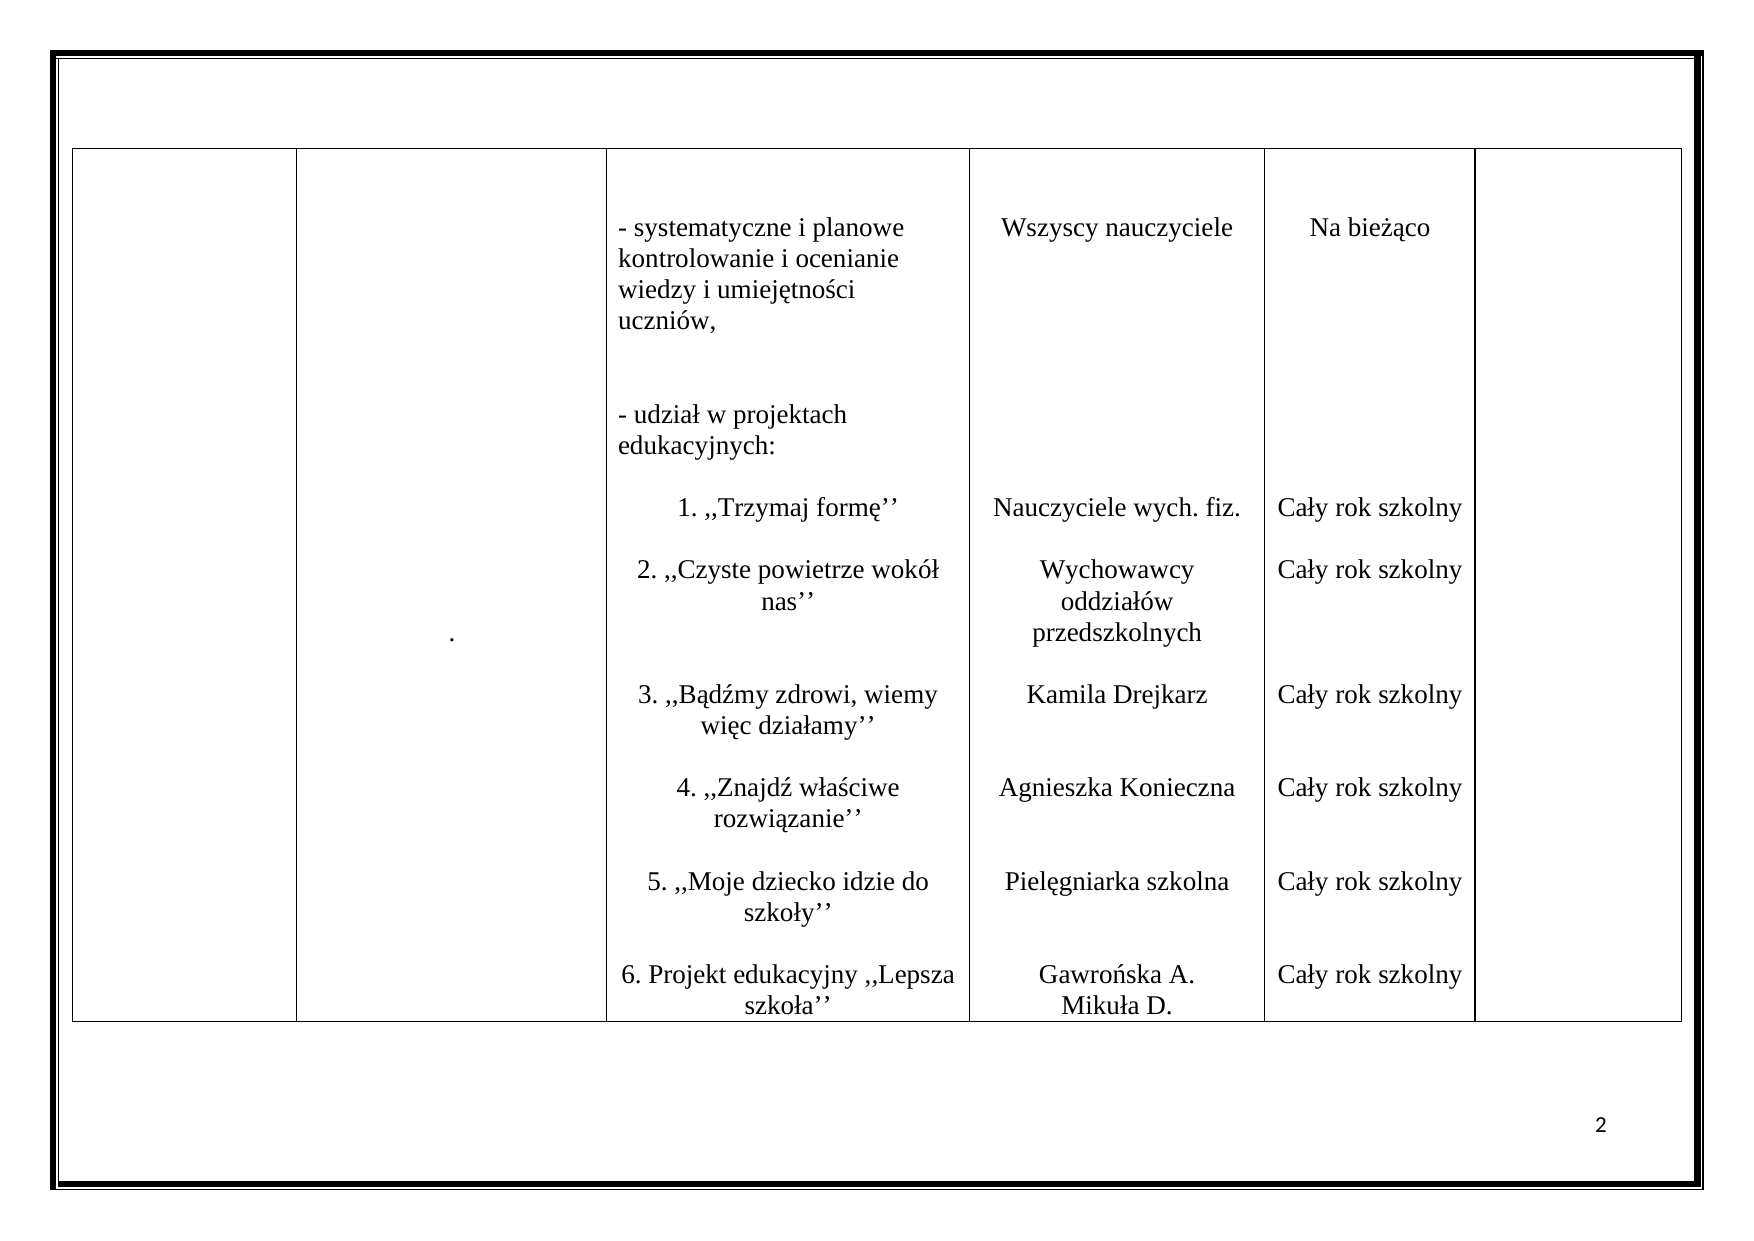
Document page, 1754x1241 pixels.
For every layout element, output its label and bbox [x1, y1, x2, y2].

table_cell [1265, 149, 1474, 1021]
table_cell [73, 149, 296, 1021]
table_cell [970, 149, 1264, 1021]
table_cell [297, 149, 606, 1021]
table_cell [1476, 149, 1681, 1021]
table_cell [607, 149, 969, 1021]
